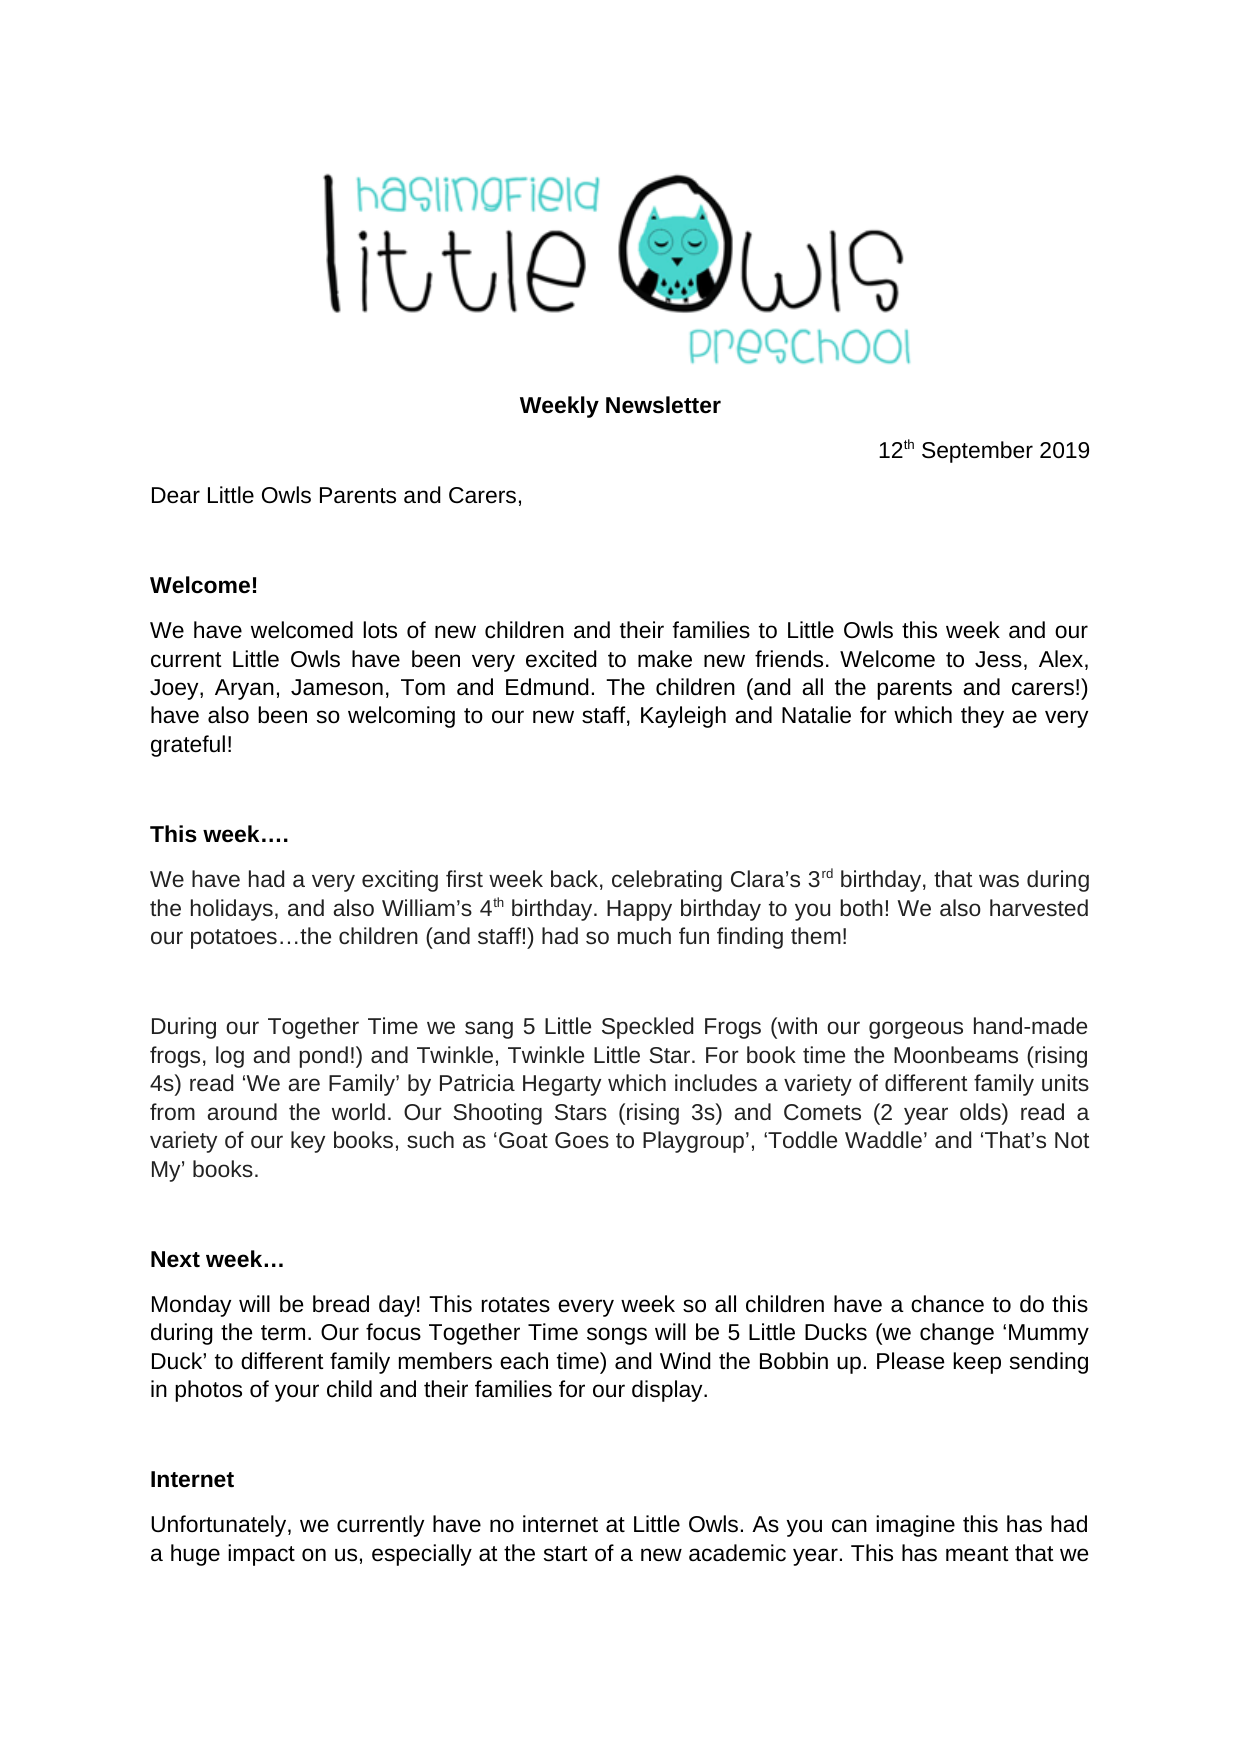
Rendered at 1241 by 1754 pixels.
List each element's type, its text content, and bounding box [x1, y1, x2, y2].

text Weekly Newsletter [150, 392, 1090, 418]
text We have had a very exciting first week back, celebrating Clara’s 3rd birthday, that was during the holidays, and also William’s 4th birthday. Happy birthday to you both! We also harvested our potatoes…the children (and staff!) had so much fun finding them! [150, 866, 1090, 949]
text During our Together Time we sang 5 Little Speckled Frogs (with our gorgeous hand-made frogs, log and pond!) and Twinkle, Twinkle Little Star. For book time the Moonbeams (rising 4s) read ‘We are Family’ by Patricia Hegarty which includes a variety of different family units from around the world. Our Shooting Stars (rising 3s) and Comets (2 year olds) read a variety of our key books, such as ‘Goat Goes to Playgroup’, ‘Toddle Waddle’ and ‘That’s Not My’ books. [150, 1013, 1090, 1182]
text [150, 1511, 1090, 1566]
text We have welcomed lots of new children and their families to Little Owls this week and our current Little Owls have been very excited to make new friends. Welcome to Jess, Alex, Joey, Aryan, Jameson, Tom and Edmund. The children (and all the parents and carers!) have also been so welcoming to our new staff, Kayleigh and Natalie for which they ae very grateful! [150, 617, 1090, 757]
text Next week… [150, 1246, 1090, 1272]
text This week…. [150, 821, 1090, 847]
text Welcome! [150, 572, 1090, 598]
text Dear Little Owls Parents and Carers, [150, 482, 1090, 508]
picture [300, 150, 933, 387]
text 12th September 2019 [150, 437, 1090, 463]
text Internet [150, 1466, 1090, 1493]
text Monday will be bread day! This rotates every week so all children have a chance to do this during the term. Our focus Together Time songs will be 5 Little Ducks (we change ‘Mummy Duck’ to different family members each time) and Wind the Bobbin up. Please keep sending in photos of your child and their families for our display. [150, 1291, 1090, 1402]
